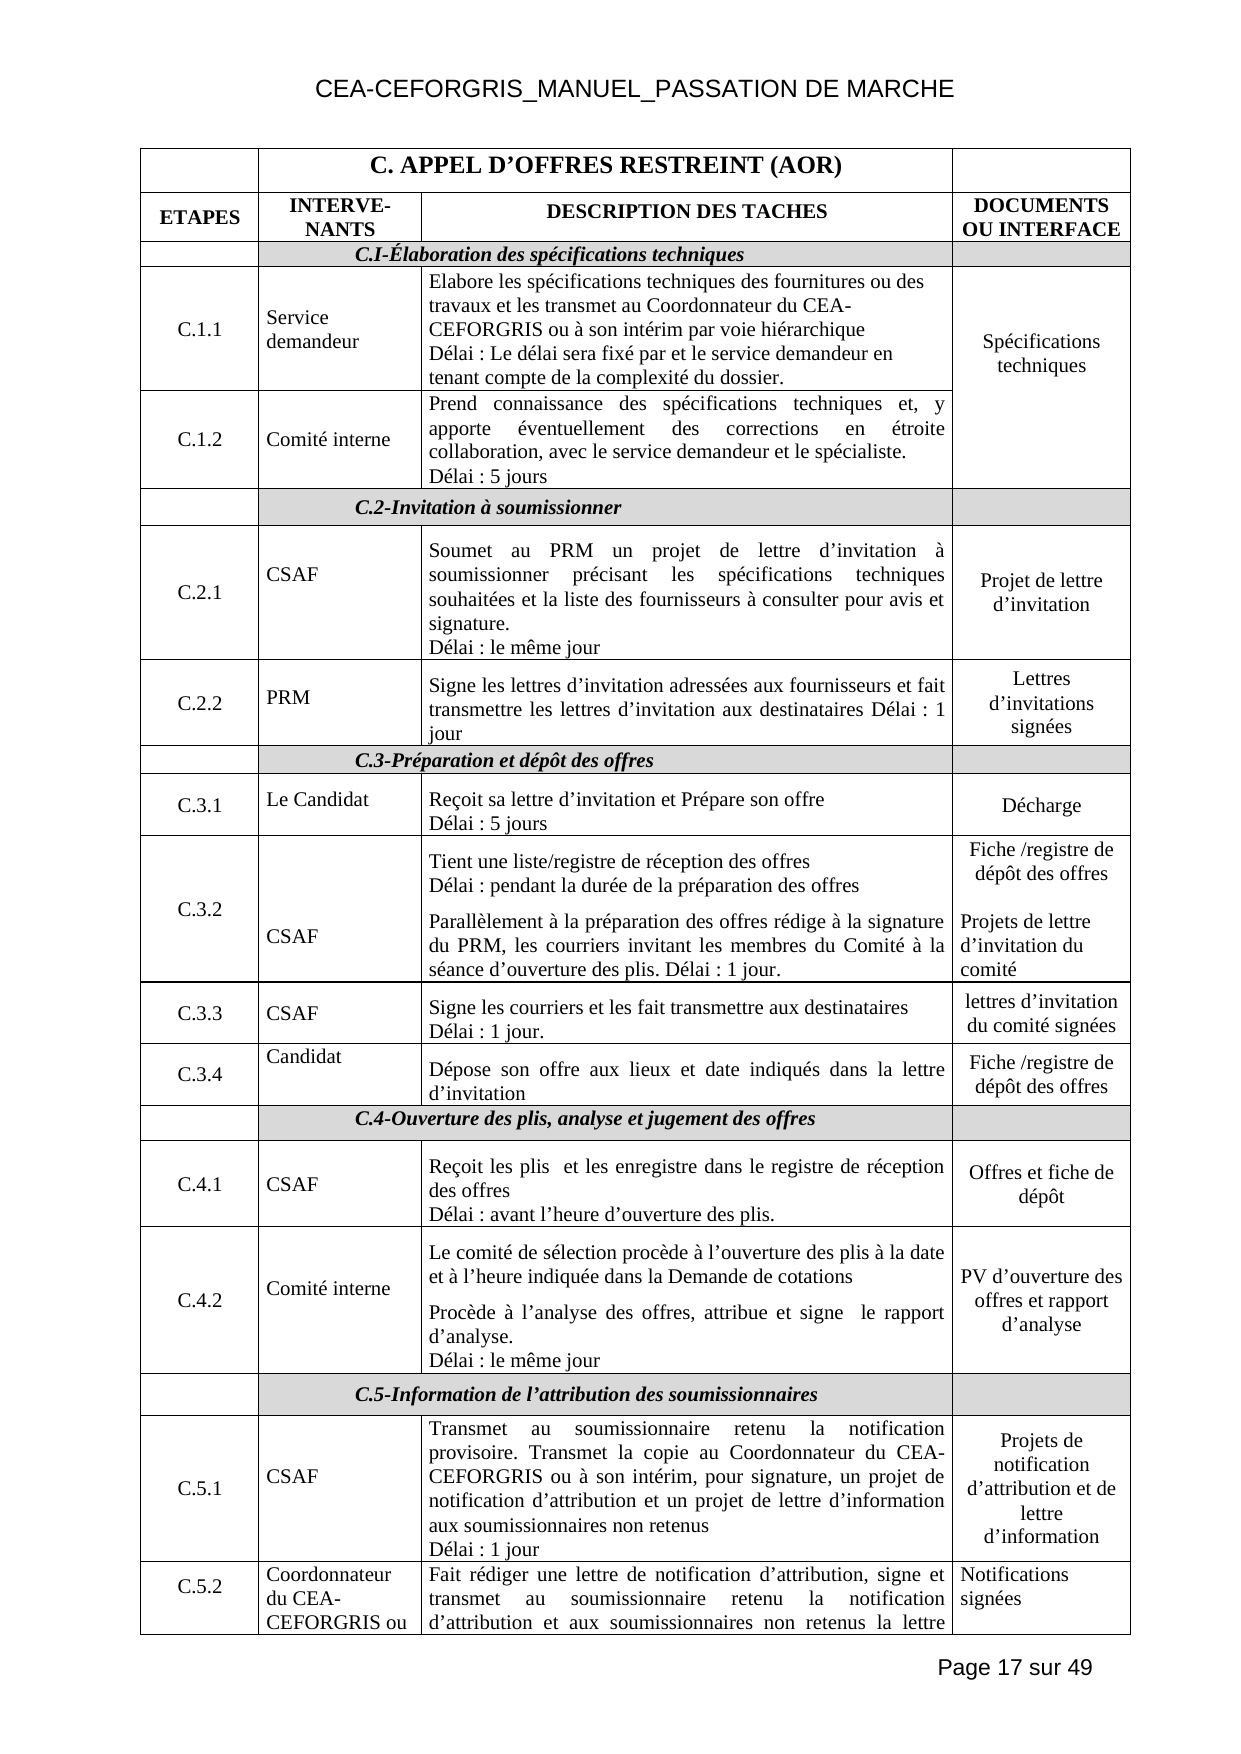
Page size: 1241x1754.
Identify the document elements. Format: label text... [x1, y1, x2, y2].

table_cell C.1.1 [141, 267, 258, 390]
table_cell [953, 1374, 1130, 1415]
table_cell C.5.2 [141, 1562, 258, 1634]
table_cell C.4.2 [141, 1227, 258, 1372]
table_cell Prend connaissance des spécifications techniques et, y apporte éventuellement des corrections en étroite collaboration, avec le service demandeur et le spécialiste. Délai : 5 jours [422, 391, 952, 488]
table_cell Signe les courriers et les fait transmettre aux destinataires Délai : 1 jour. [422, 983, 952, 1043]
table_cell [141, 1106, 258, 1140]
table_cell Signe les lettres d’invitation adressées aux fournisseurs et fait transmettre les lettres d’invitation aux destinataires Délai : 1 jour [422, 660, 952, 745]
table_cell Comité interne [259, 391, 421, 488]
table_cell Comité interne [259, 1227, 421, 1372]
table_cell Projets de notification d’attribution et de lettre d’information [953, 1416, 1130, 1561]
table_cell C.3.3 [141, 983, 258, 1043]
table_cell Offres et fiche de dépôt [953, 1141, 1130, 1226]
table_cell Reçoit sa lettre d’invitation et Prépare son offre Délai : 5 jours [422, 774, 952, 835]
table_cell Service demandeur [259, 267, 421, 390]
table_cell C.1.2 [141, 391, 258, 488]
table_cell lettres d’invitation du comité signées [953, 983, 1130, 1043]
table_cell C.4.1 [141, 1141, 258, 1226]
table_cell CSAF [259, 526, 421, 659]
table_cell C.3.4 [141, 1044, 258, 1105]
table_cell DESCRIPTION DES TACHES [422, 193, 952, 241]
table_cell Décharge [953, 774, 1130, 835]
table_cell C.2.1 [141, 526, 258, 659]
table_cell documents ou interface [953, 193, 1130, 241]
table_cell CSAF [259, 1141, 421, 1226]
table_header [141, 149, 258, 192]
table_cell C.2-Invitation à soumissionner [259, 489, 952, 525]
table_cell C.5.1 [141, 1416, 258, 1561]
table_header [953, 149, 1130, 192]
table_cell [953, 746, 1130, 773]
table_cell Candidat [259, 1044, 421, 1105]
table_cell CSAF [259, 1416, 421, 1561]
table_cell Fiche /registre de dépôt des offres [953, 1044, 1130, 1105]
table_cell [141, 242, 258, 266]
table_cell C.3-Préparation et dépôt des offres [259, 746, 952, 773]
table_cell C.4-Ouverture des plis, analyse et jugement des offres [259, 1106, 952, 1140]
table_cell Dépose son offre aux lieux et date indiqués dans la lettre d’invitation [422, 1044, 952, 1105]
table_cell [141, 489, 258, 525]
table_cell Soumet au PRM un projet de lettre d’invitation à soumissionner précisant les spécifications techniques souhaitées et la liste des fournisseurs à consulter pour avis et signature. Délai : le même jour [422, 526, 952, 659]
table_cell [422, 1562, 952, 1634]
table_cell Le Candidat [259, 774, 421, 835]
table_cell C.3.1 [141, 774, 258, 835]
table_cell Le comité de sélection procède à l’ouverture des plis à la date et à l’heure indiquée dans la Demande de cotations Procède à l’analyse des offres, attribue et signe le rapport d’analyse. Délai : le même jour [422, 1227, 952, 1372]
table_cell [141, 1374, 258, 1415]
table_cell C.2.2 [141, 660, 258, 745]
table_header C. Appel d’Offres Restreint (AOR) [259, 149, 952, 192]
table_cell PV d’ouverture des offres et rapport d’analyse [953, 1227, 1130, 1372]
table_cell [953, 1106, 1130, 1140]
table_cell Spécifications techniques [953, 267, 1130, 488]
table_cell PRM [259, 660, 421, 745]
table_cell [953, 1562, 1130, 1634]
table_cell Tient une liste/registre de réception des offres Délai : pendant la durée de la préparation des offres Parallèlement à la préparation des offres rédige à la signature du PRM, les courriers invitant les membres du Comité à la séance d’ouverture des plis. Délai : 1 jour. [422, 836, 952, 981]
table_cell C.5-Information de l’attribution des soumissionnaires [259, 1374, 952, 1415]
table_cell Elabore les spécifications techniques des fournitures ou des travaux et les transmet au Coordonnateur du CEA-CEFORGRIS ou à son intérim par voie hiérarchique Délai : Le délai sera fixé par et le service demandeur en tenant compte de la complexité du dossier. [422, 267, 952, 390]
table_cell C.I-Élaboration des spécifications techniques [259, 242, 952, 266]
table_cell Reçoit les plis et les enregistre dans le registre de réception des offres Délai : avant l’heure d’ouverture des plis. [422, 1141, 952, 1226]
table_cell C.3.2 [141, 836, 258, 981]
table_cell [259, 1562, 421, 1634]
table_cell Fiche /registre de dépôt des offres Projets de lettre d’invitation du comité [953, 836, 1130, 981]
table_cell [953, 489, 1130, 525]
table_cell Interve-nants [259, 193, 421, 241]
table_cell Lettres d’invitations signées [953, 660, 1130, 745]
table_cell [141, 746, 258, 773]
table_cell Projet de lettre d’invitation [953, 526, 1130, 659]
table_cell [953, 242, 1130, 266]
table_cell Transmet au soumissionnaire retenu la notification provisoire. Transmet la copie au Coordonnateur du CEA-CEFORGRIS ou à son intérim, pour signature, un projet de notification d’attribution et un projet de lettre d’information aux soumissionnaires non retenus Délai : 1 jour [422, 1416, 952, 1561]
table_cell CSAF [259, 983, 421, 1043]
table_cell Etapes [141, 193, 258, 241]
table_cell CSAF [259, 836, 421, 981]
